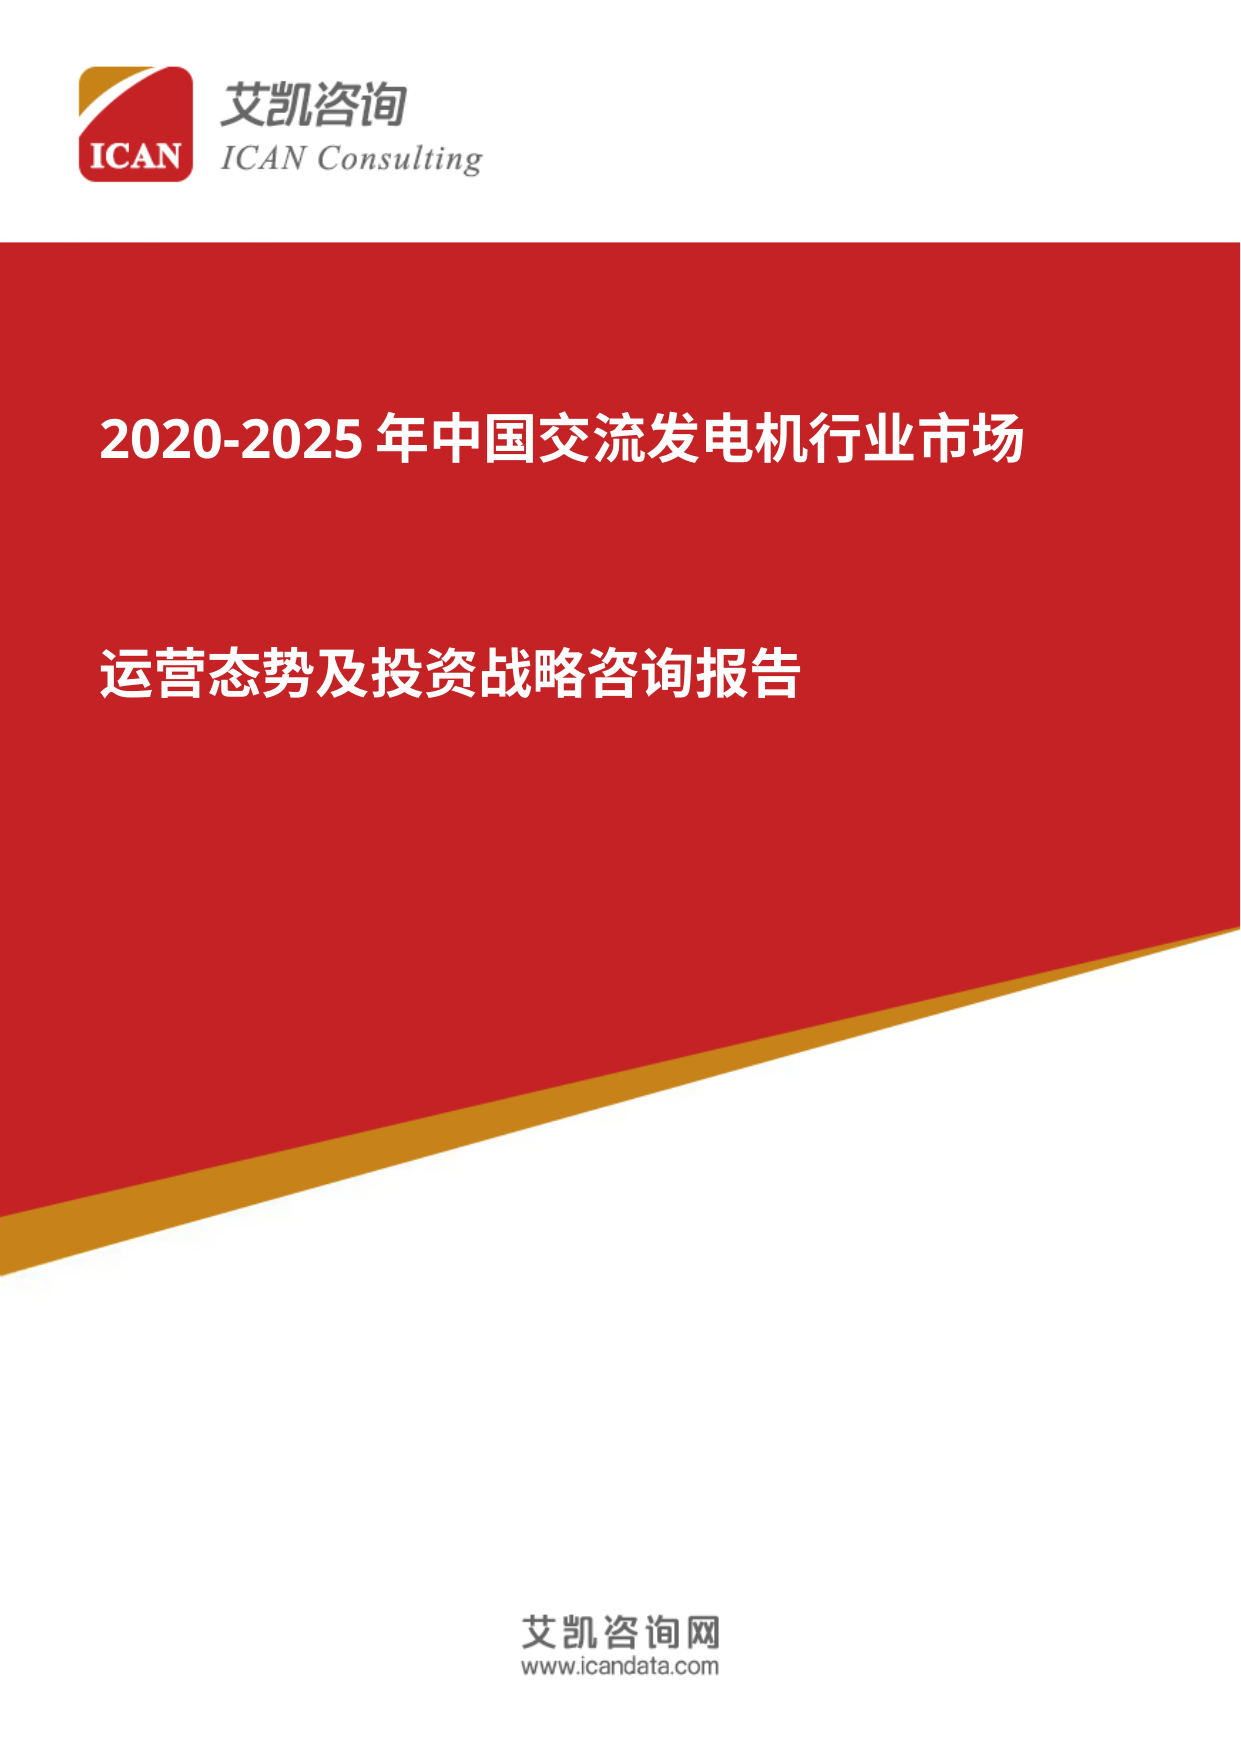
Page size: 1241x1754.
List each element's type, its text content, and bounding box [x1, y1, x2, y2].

subtitle 2020-2025年中国交流发电机行业市场运营态势及投资战略咨询报告 [99, 386, 1053, 718]
picture [0, 5, 1241, 1754]
